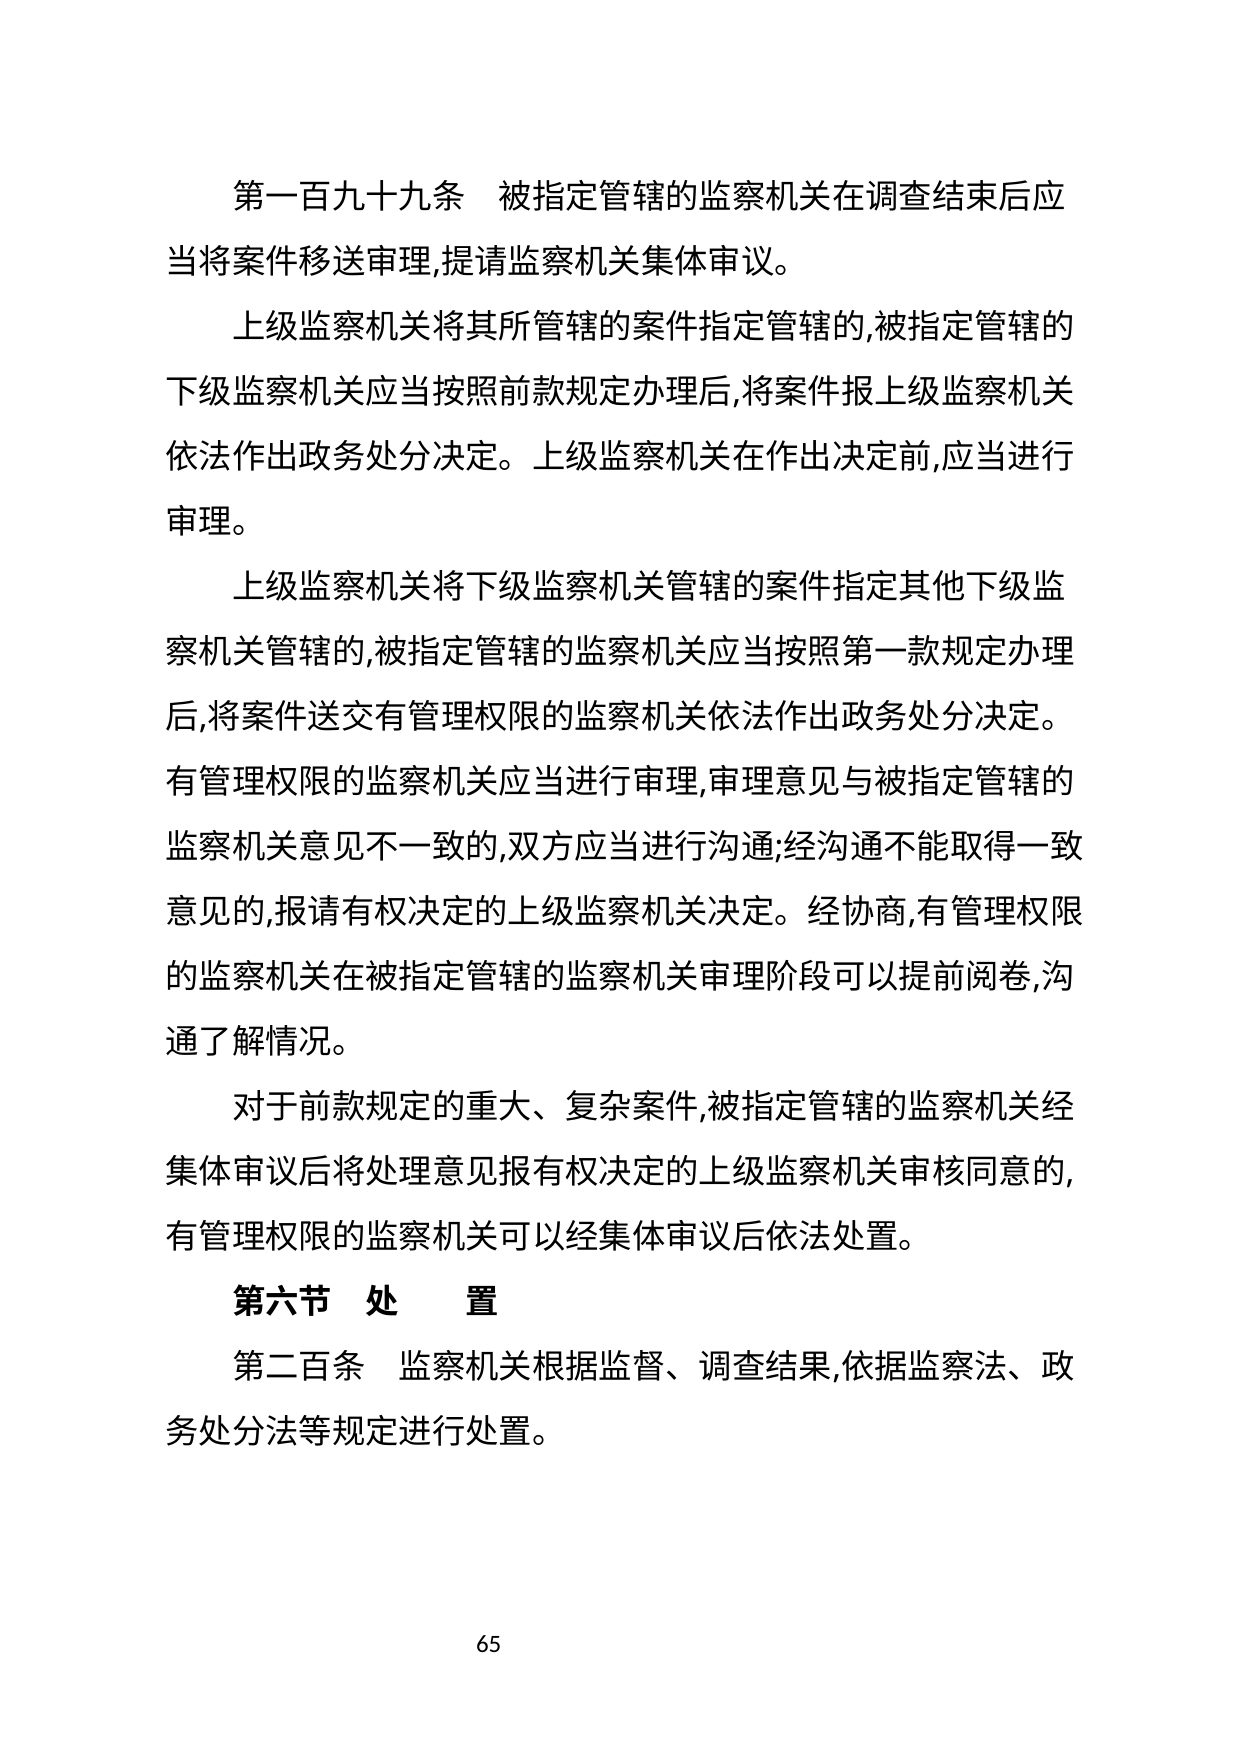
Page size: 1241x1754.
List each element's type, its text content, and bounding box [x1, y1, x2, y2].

text 第六节 处 置 [165, 1267, 1087, 1332]
text 第一百九十九条 被指定管辖的监察机关在调查结束后应当将案件移送审理,提请监察机关集体审议。 [165, 162, 1087, 292]
text 上级监察机关将其所管辖的案件指定管辖的,被指定管辖的下级监察机关应当按照前款规定办理后,将案件报上级监察机关依法作出政务处分决定。上级监察机关在作出决定前,应当进行审理。 [165, 292, 1087, 552]
text 第二百条 监察机关根据监督、调查结果,依据监察法、政务处分法等规定进行处置。 [165, 1332, 1087, 1462]
text 上级监察机关将下级监察机关管辖的案件指定其他下级监察机关管辖的,被指定管辖的监察机关应当按照第一款规定办理后,将案件送交有管理权限的监察机关依法作出政务处分决定。有管理权限的监察机关应当进行审理,审理意见与被指定管辖的监察机关意见不一致的,双方应当进行沟通;经沟通不能取得一致意见的,报请有权决定的上级监察机关决定。经协商,有管理权限的监察机关在被指定管辖的监察机关审理阶段可以提前阅卷,沟通了解情况。 [165, 552, 1087, 1072]
text 对于前款规定的重大、复杂案件,被指定管辖的监察机关经集体审议后将处理意见报有权决定的上级监察机关审核同意的,有管理权限的监察机关可以经集体审议后依法处置。 [165, 1072, 1087, 1267]
